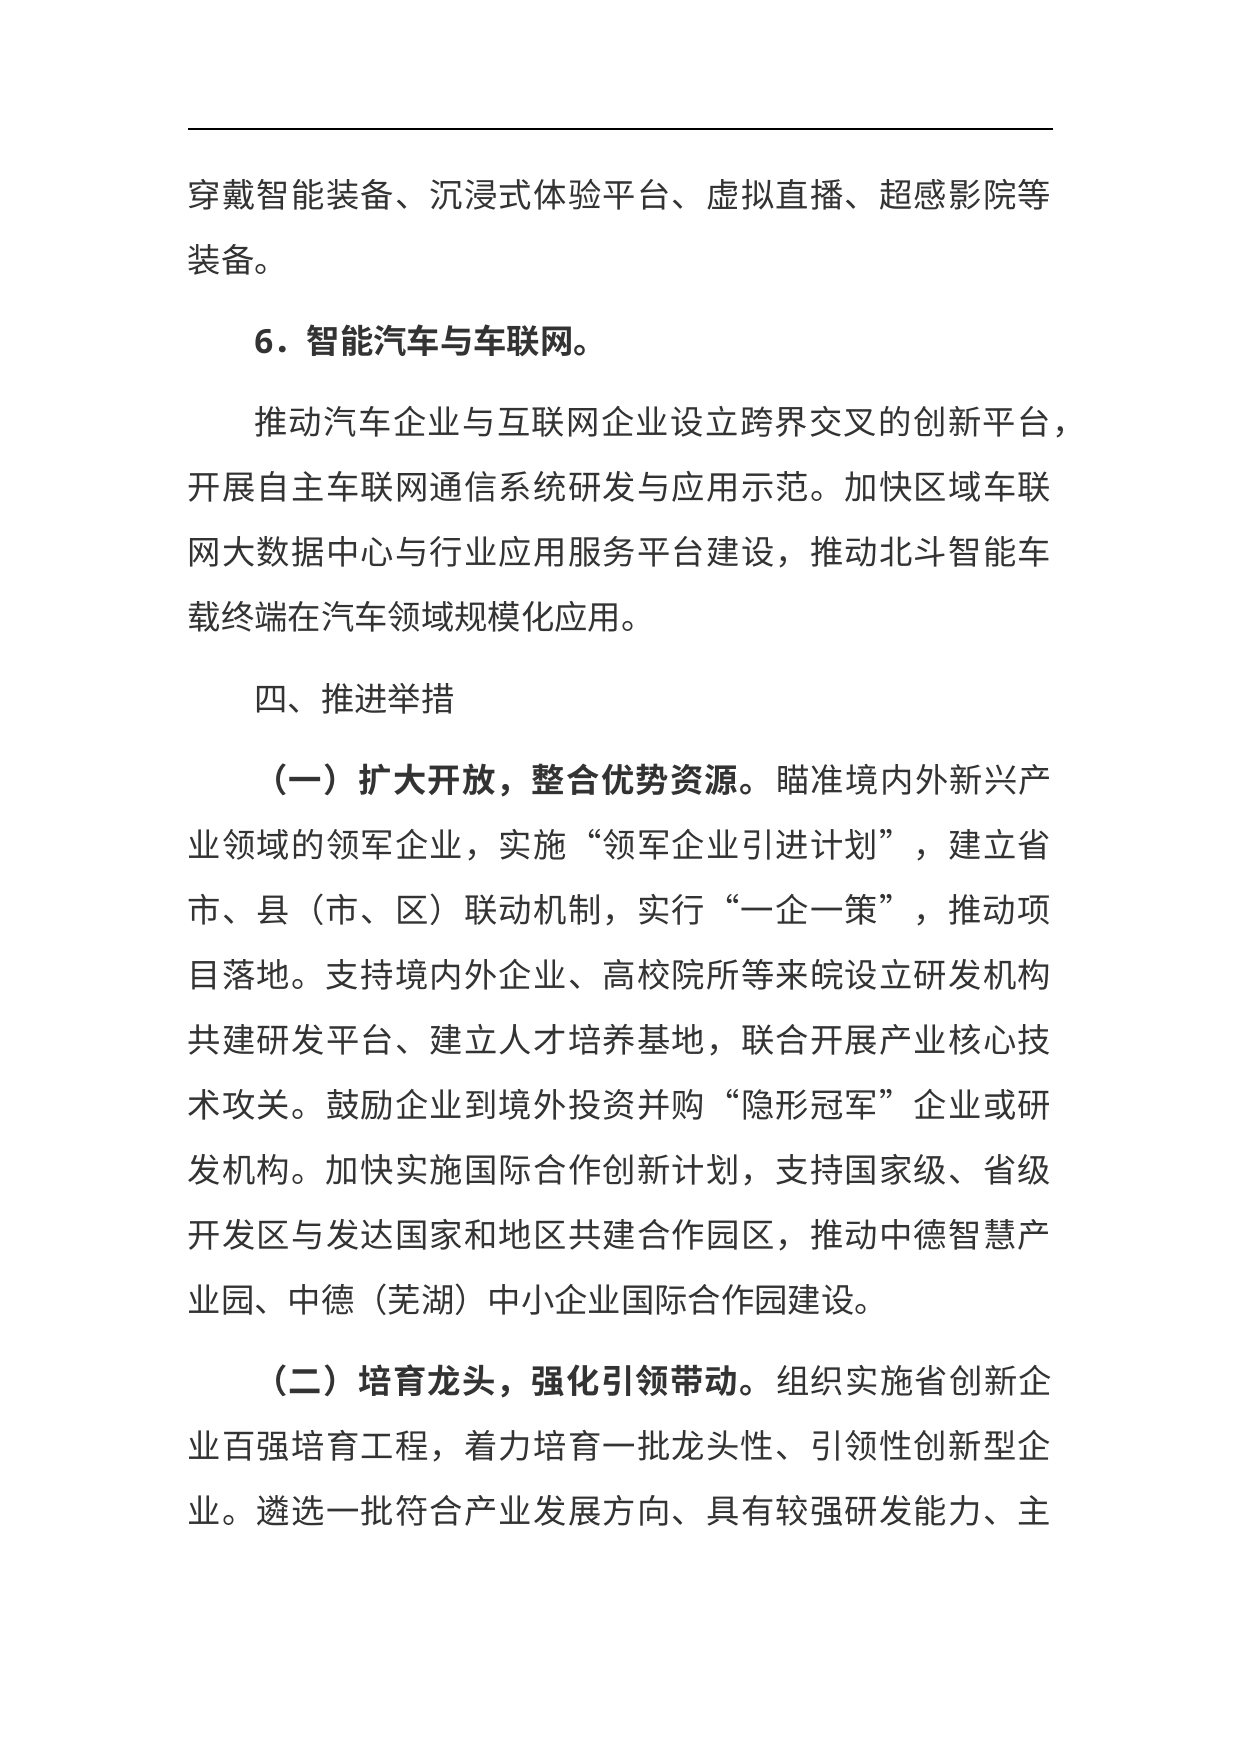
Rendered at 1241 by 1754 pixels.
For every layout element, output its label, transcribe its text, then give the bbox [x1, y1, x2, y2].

text （一）扩大开放，整合优势资源。瞄准境内外新兴产业领域的领军企业，实施“领军企业引进计划”，建立省、市、县（市、区）联动机制，实行“一企一策”，推动项目落地。支持境内外企业、高校院所等来皖设立研发机构、共建研发平台、建立人才培养基地，联合开展产业核心技术攻关。鼓励企业到境外投资并购“隐形冠军”企业或研发机构。加快实施国际合作创新计划，支持国家级、省级开发区与发达国家和地区共建合作园区，推动中德智慧产业园、中德（芜湖）中小企业国际合作园建设。 [187, 745, 1053, 1330]
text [187, 1347, 1053, 1542]
text 四、推进举措 [187, 664, 1053, 729]
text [187, 160, 1053, 290]
text 推动汽车企业与互联网企业设立跨界交叉的创新平台，开展自主车联网通信系统研发与应用示范。加快区域车联网大数据中心与行业应用服务平台建设，推动北斗智能车载终端在汽车领域规模化应用。 [187, 388, 1053, 648]
text 6．智能汽车与车联网。 [187, 307, 1053, 372]
